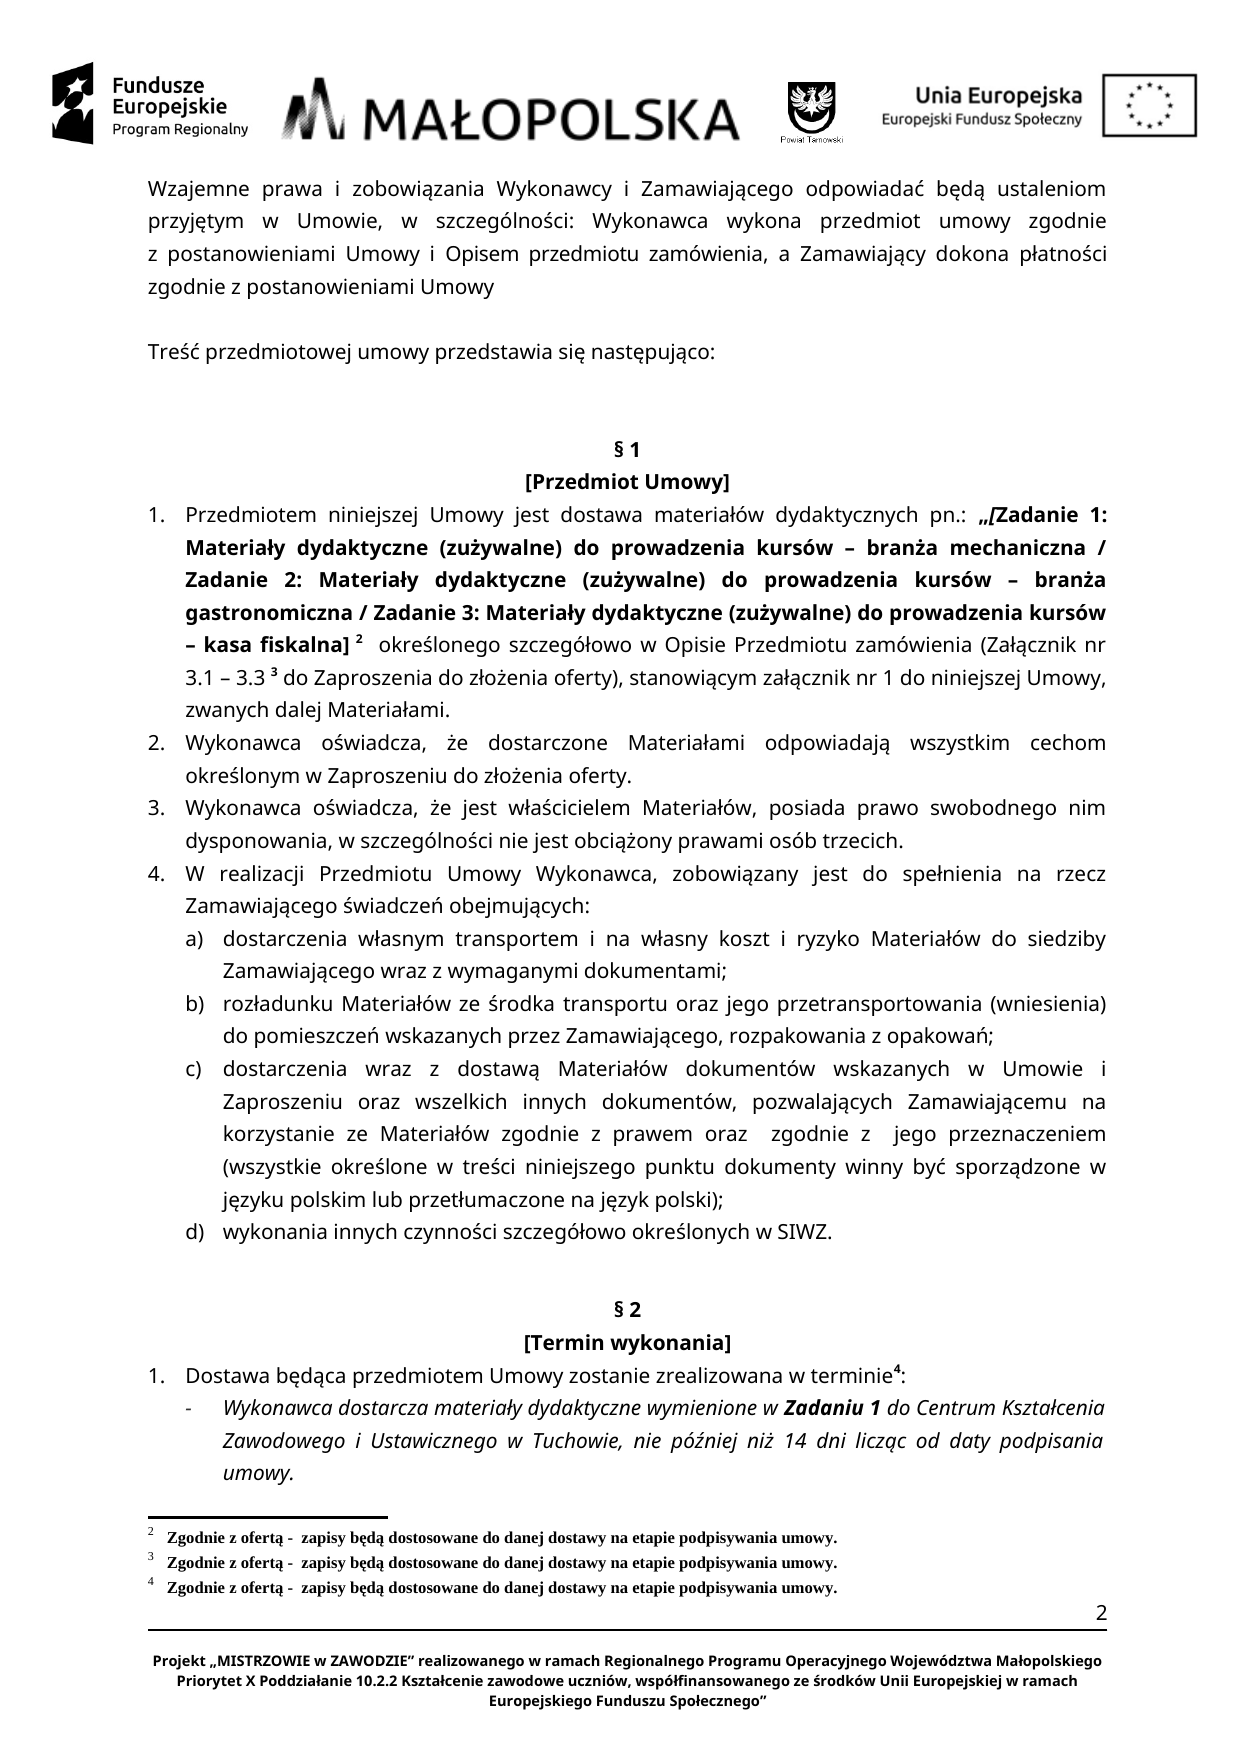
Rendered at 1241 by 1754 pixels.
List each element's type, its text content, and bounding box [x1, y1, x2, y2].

list W realizacji Przedmiotu Umowy Wykonawca, zobowiązany jest do spełnienia na rzecz Zamawiającego świadczeń obejmujących: [148, 859, 1107, 920]
list Wykonawca oświadcza, że dostarczone Materiałami odpowiadają wszystkim cechom określonym w Zaproszeniu do złożenia oferty. [148, 728, 1107, 789]
picture [776, 78, 845, 146]
text Treść przedmiotowej umowy przedstawia się następująco: [148, 337, 1107, 365]
list dostarczenia własnym transportem i na własny koszt i ryzyko Materiałów do siedziby Zamawiającego wraz z wymaganymi dokumentami; [185, 924, 1107, 985]
list rozładunku Materiałów ze środka transportu oraz jego przetransportowania (wniesienia) do pomieszczeń wskazanych przez Zamawiającego, rozpakowania z opakowań; [185, 989, 1107, 1050]
list Dostawa będąca przedmiotem Umowy zostanie zrealizowana w terminie: [148, 1361, 1107, 1389]
picture [878, 68, 1203, 147]
text [Termin wykonania] [148, 1328, 1107, 1357]
text [Przedmiot Umowy] [148, 467, 1107, 496]
text § 1 [148, 435, 1107, 463]
picture [48, 56, 254, 155]
list wykonania innych czynności szczegółowo określonych w SIWZ. [185, 1217, 1107, 1246]
text Wzajemne prawa i zobowiązania Wykonawcy i Zamawiającego odpowiadać będą ustaleniom przyjętym w Umowie, w szczególności: Wykonawca wykona przedmiot umowy zgodnie z postanowieniami Umowy i Opisem przedmiotu zamówienia, a Zamawiający dokona płatności zgodnie z postanowieniami Umowy [148, 174, 1107, 300]
list Wykonawca oświadcza, że jest właścicielem Materiałów, posiada prawo swobodnego nim dysponowania, w szczególności nie jest obciążony prawami osób trzecich. [148, 793, 1107, 854]
list Wykonawca dostarcza materiały dydaktyczne wymienione w Zadaniu 1 do Centrum Kształcenia Zawodowego i Ustawicznego w Tuchowie, nie później niż 14 dni licząc od daty podpisania umowy. [185, 1393, 1107, 1487]
list Przedmiotem niniejszej Umowy jest dostawa materiałów dydaktycznych pn.: „[Zadanie 1: Materiały dydaktyczne (zużywalne) do prowadzenia kursów – branża mechaniczna / Zadanie 2: Materiały dydaktyczne (zużywalne) do prowadzenia kursów – branża gastronomiczna / Zadanie 3: Materiały dydaktyczne (zużywalne) do prowadzenia kursów – kasa fiskalna] określonego szczegółowo w Opisie Przedmiotu zamówienia (Załącznik nr 3.1 – 3.3 do Zaproszenia do złożenia oferty), stanowiącym załącznik nr 1 do niniejszej Umowy, zwanych dalej Materiałami. [148, 500, 1107, 724]
text § 2 [148, 1296, 1107, 1324]
picture [274, 66, 750, 147]
list dostarczenia wraz z dostawą Materiałów dokumentów wskazanych w Umowie i Zaproszeniu oraz wszelkich innych dokumentów, pozwalających Zamawiającemu na korzystanie ze Materiałów zgodnie z prawem oraz zgodnie z jego przeznaczeniem (wszystkie określone w treści niniejszego punktu dokumenty winny być sporządzone w języku polskim lub przetłumaczone na język polski); [185, 1054, 1107, 1213]
